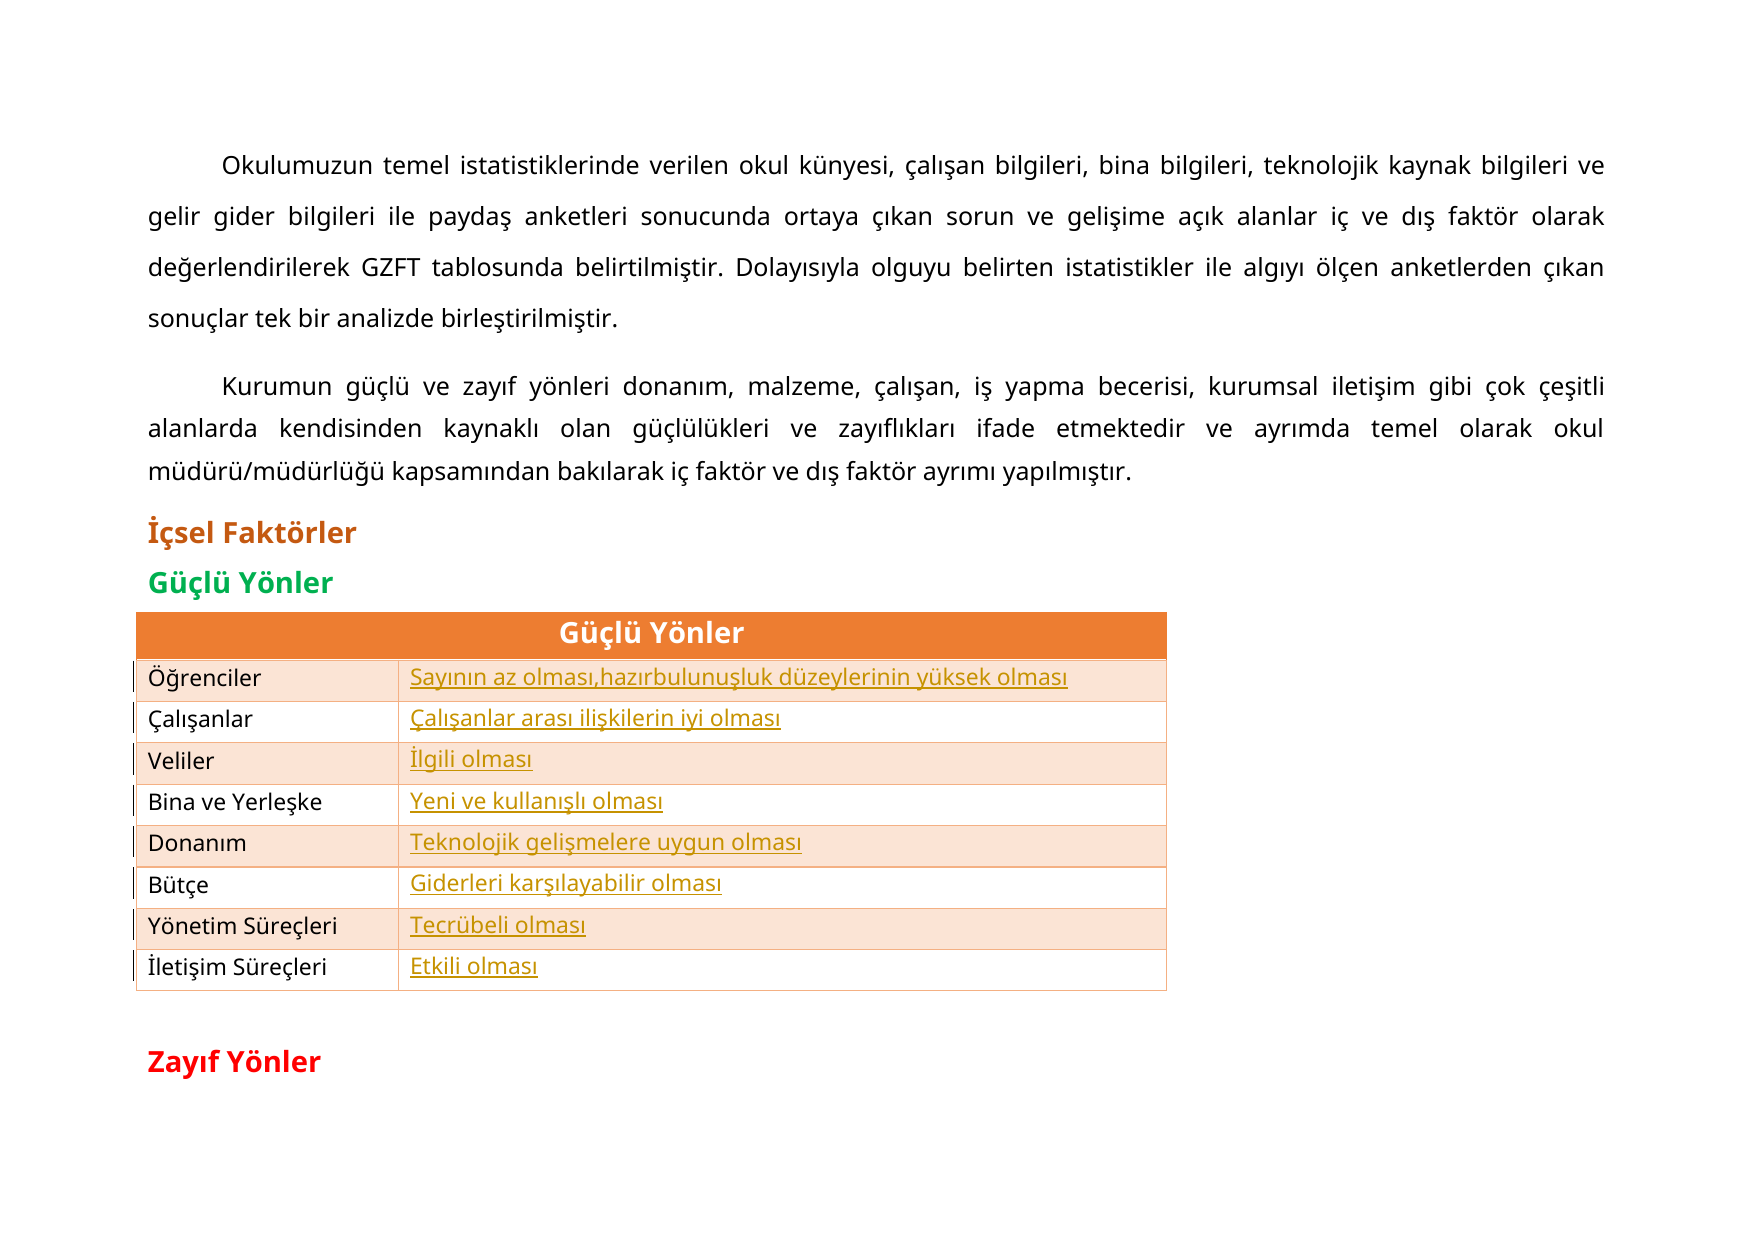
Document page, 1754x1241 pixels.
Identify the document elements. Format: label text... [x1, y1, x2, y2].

table_header Güçlü Yönler [137, 613, 1166, 659]
table_cell [399, 785, 1166, 825]
subtitle İçsel Faktörler [148, 513, 1606, 552]
table_cell [399, 950, 1166, 990]
table_cell [399, 826, 1166, 866]
text Kurumun güçlü ve zayıf yönleri donanım, malzeme, çalışan, iş yapma becerisi, kurumsal iletişim gibi çok çeşitli alanlarda kendisinden kaynaklı olan güçlülükleri ve zayıflıkları ifade etmektedir ve ayrımda temel olarak okul müdürü/müdürlüğü kapsamından bakılarak iç faktör ve dış faktör ayrımı yapılmıştır. [148, 368, 1606, 487]
table_cell İletişim Süreçleri [137, 950, 398, 990]
table_cell Bina ve Yerleşke [137, 785, 398, 825]
text Zayıf Yönler [148, 1041, 1606, 1081]
table_cell Donanım [137, 826, 398, 866]
text Okulumuzun temel istatistiklerinde verilen okul künyesi, çalışan bilgileri, bina bilgileri, teknolojik kaynak bilgileri ve gelir gider bilgileri ile paydaş anketleri sonucunda ortaya çıkan sorun ve gelişime açık alanlar iç ve dış faktör olarak değerlendirilerek GZFT tablosunda belirtilmiştir. Dolayısıyla olguyu belirten istatistikler ile algıyı ölçen anketlerden çıkan sonuçlar tek bir analizde birleştirilmiştir. [148, 148, 1606, 335]
text Güçlü Yönler [148, 562, 1606, 602]
table_cell [399, 868, 1166, 908]
table_cell Öğrenciler [137, 661, 398, 701]
table_cell Yönetim Süreçleri [137, 909, 398, 949]
table_cell [399, 702, 1166, 742]
table_cell Veliler [137, 743, 398, 784]
table_cell [399, 661, 1166, 701]
table_cell Bütçe [137, 868, 398, 908]
table_cell Çalışanlar [137, 702, 398, 742]
table_cell [399, 909, 1166, 949]
table_cell [399, 743, 1166, 784]
